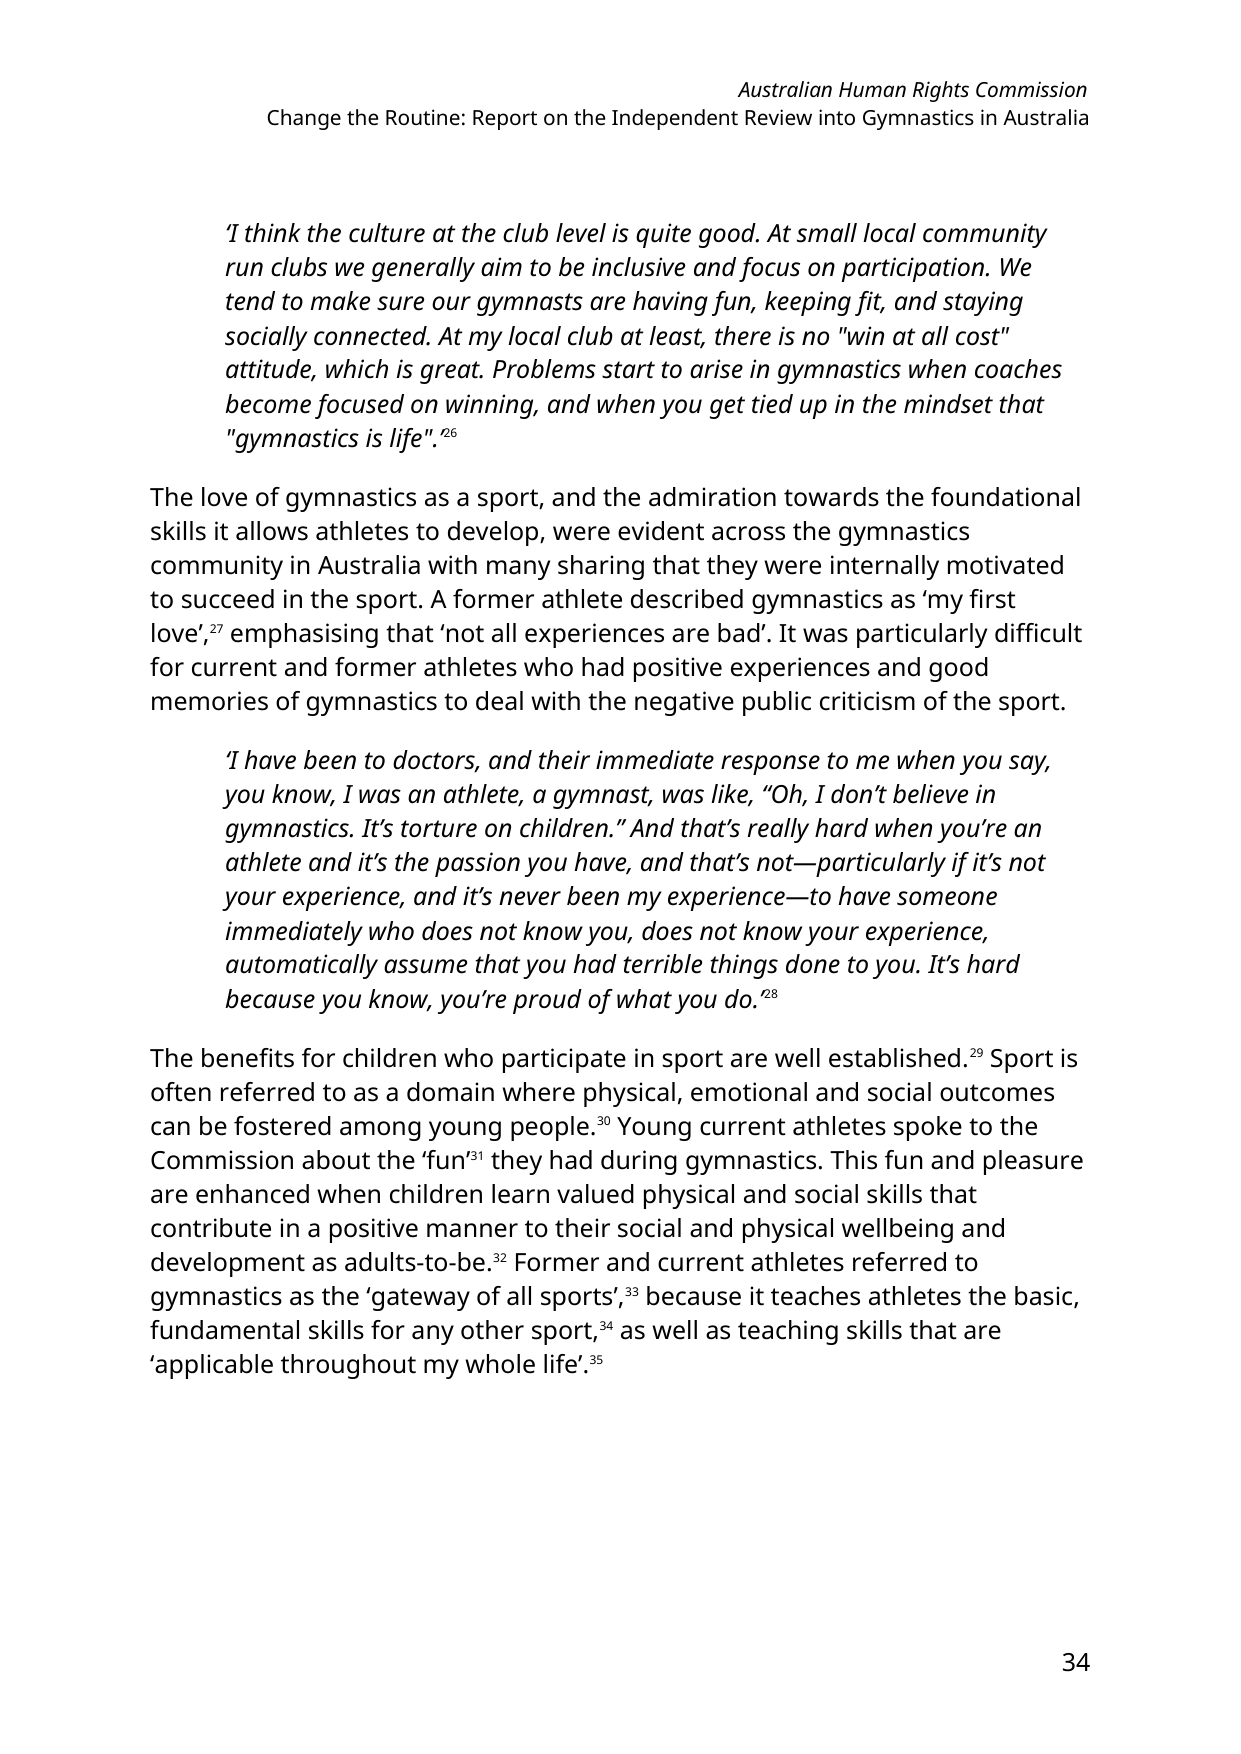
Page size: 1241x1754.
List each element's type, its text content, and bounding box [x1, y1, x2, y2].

text The love of gymnastics as a sport, and the admiration towards the foundational skills it allows athletes to develop, were evident across the gymnastics community in Australia with many sharing that they were internally motivated to succeed in the sport. A former athlete described gymnastics as ‘my first love’, emphasising that ‘not all experiences are bad’. It was particularly difficult for current and former athletes who had positive experiences and good memories of gymnastics to deal with the negative public criticism of the sport. [150, 479, 1090, 718]
text ‘I think the culture at the club level is quite good. At small local community run clubs we generally aim to be inclusive and focus on participation. We tend to make sure our gymnasts are having fun, keeping fit, and staying socially connected. At my local club at least, there is no "win at all cost" attitude, which is great. Problems start to arise in gymnastics when coaches become focused on winning, and when you get tied up in the mindset that "gymnastics is life".’ [225, 216, 1090, 454]
text The benefits for children who participate in sport are well established. Sport is often referred to as a domain where physical, emotional and social outcomes can be fostered among young people. Young current athletes spoke to the Commission about the ‘fun’ they had during gymnastics. This fun and pleasure are enhanced when children learn valued physical and social skills that contribute in a positive manner to their social and physical wellbeing and development as adults-to-be. Former and current athletes referred to gymnastics as the ‘gateway of all sports’, because it teaches athletes the basic, fundamental skills for any other sport, as well as teaching skills that are ‘applicable throughout my whole life’. [150, 1040, 1090, 1381]
text ‘I have been to doctors, and their immediate response to me when you say, you know, I was an athlete, a gymnast, was like, “Oh, I don’t believe in gymnastics. It’s torture on children.” And that’s really hard when you’re an athlete and it’s the passion you have, and that’s not—particularly if it’s not your experience, and it’s never been my experience—to have someone immediately who does not know you, does not know your experience, automatically assume that you had terrible things done to you. It’s hard because you know, you’re proud of what you do.’ [225, 743, 1090, 1015]
